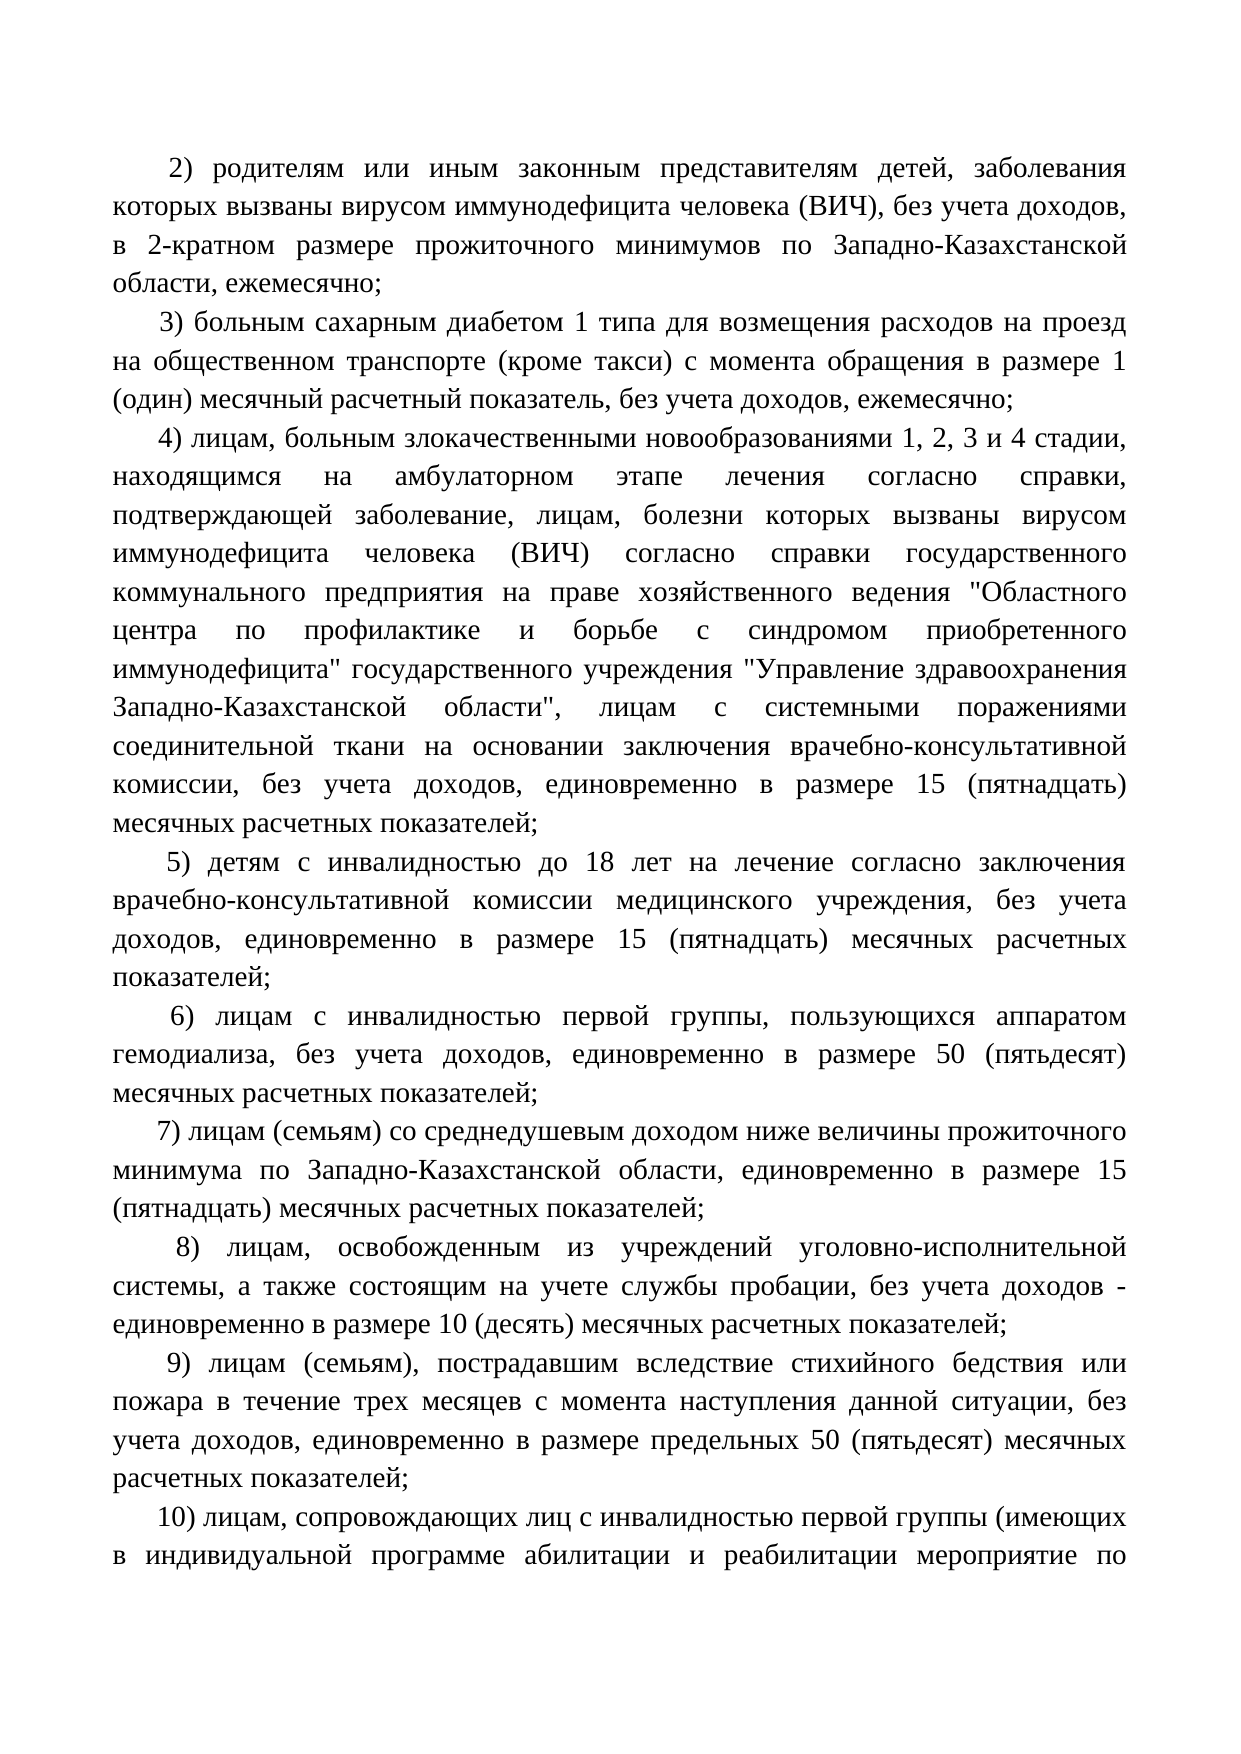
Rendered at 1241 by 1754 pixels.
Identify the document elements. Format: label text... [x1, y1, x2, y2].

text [112, 1499, 1128, 1571]
text 2) родителям или иным законным представителям детей, заболевания которых вызваны вирусом иммунодефицита человека (ВИЧ), без учета доходов, в 2-кратном размере прожиточного минимумов по Западно-Казахстанской области, ежемесячно; [112, 150, 1128, 299]
text 7) лицам (семьям) со среднедушевым доходом ниже величины прожиточного минимума по Западно-Казахстанской области, единовременно в размере 15 (пятнадцать) месячных расчетных показателей; [112, 1113, 1128, 1224]
text 8) лицам, освобожденным из учреждений уголовно-исполнительной системы, а также состоящим на учете службы пробации, без учета доходов - единовременно в размере 10 (десять) месячных расчетных показателей; [112, 1229, 1128, 1340]
text 5) детям с инвалидностью до 18 лет на лечение согласно заключения врачебно-консультативной комиссии медицинского учреждения, без учета доходов, единовременно в размере 15 (пятнадцать) месячных расчетных показателей; [112, 844, 1128, 993]
text 6) лицам с инвалидностью первой группы, пользующихся аппаратом гемодиализа, без учета доходов, единовременно в размере 50 (пятьдесят) месячных расчетных показателей; [112, 998, 1128, 1108]
text 4) лицам, больным злокачественными новообразованиями 1, 2, 3 и 4 стадии, находящимся на амбулаторном этапе лечения согласно справки, подтверждающей заболевание, лицам, болезни которых вызваны вирусом иммунодефицита человека (ВИЧ) согласно справки государственного коммунального предприятия на праве хозяйственного ведения "Областного центра по профилактике и борьбе с синдромом приобретенного иммунодефицита" государственного учреждения "Управление здравоохранения Западно-Казахстанской области", лицам с системными поражениями соединительной ткани на основании заключения врачебно-консультативной комиссии, без учета доходов, единовременно в размере 15 (пятнадцать) месячных расчетных показателей; [112, 420, 1128, 839]
text 9) лицам (семьям), пострадавшим вследствие стихийного бедствия или пожара в течение трех месяцев с момента наступления данной ситуации, без учета доходов, единовременно в размере предельных 50 (пятьдесят) месячных расчетных показателей; [112, 1345, 1128, 1494]
text 3) больным сахарным диабетом 1 типа для возмещения расходов на проезд на общественном транспорте (кроме такси) с момента обращения в размере 1 (один) месячный расчетный показатель, без учета доходов, ежемесячно; [112, 304, 1128, 415]
